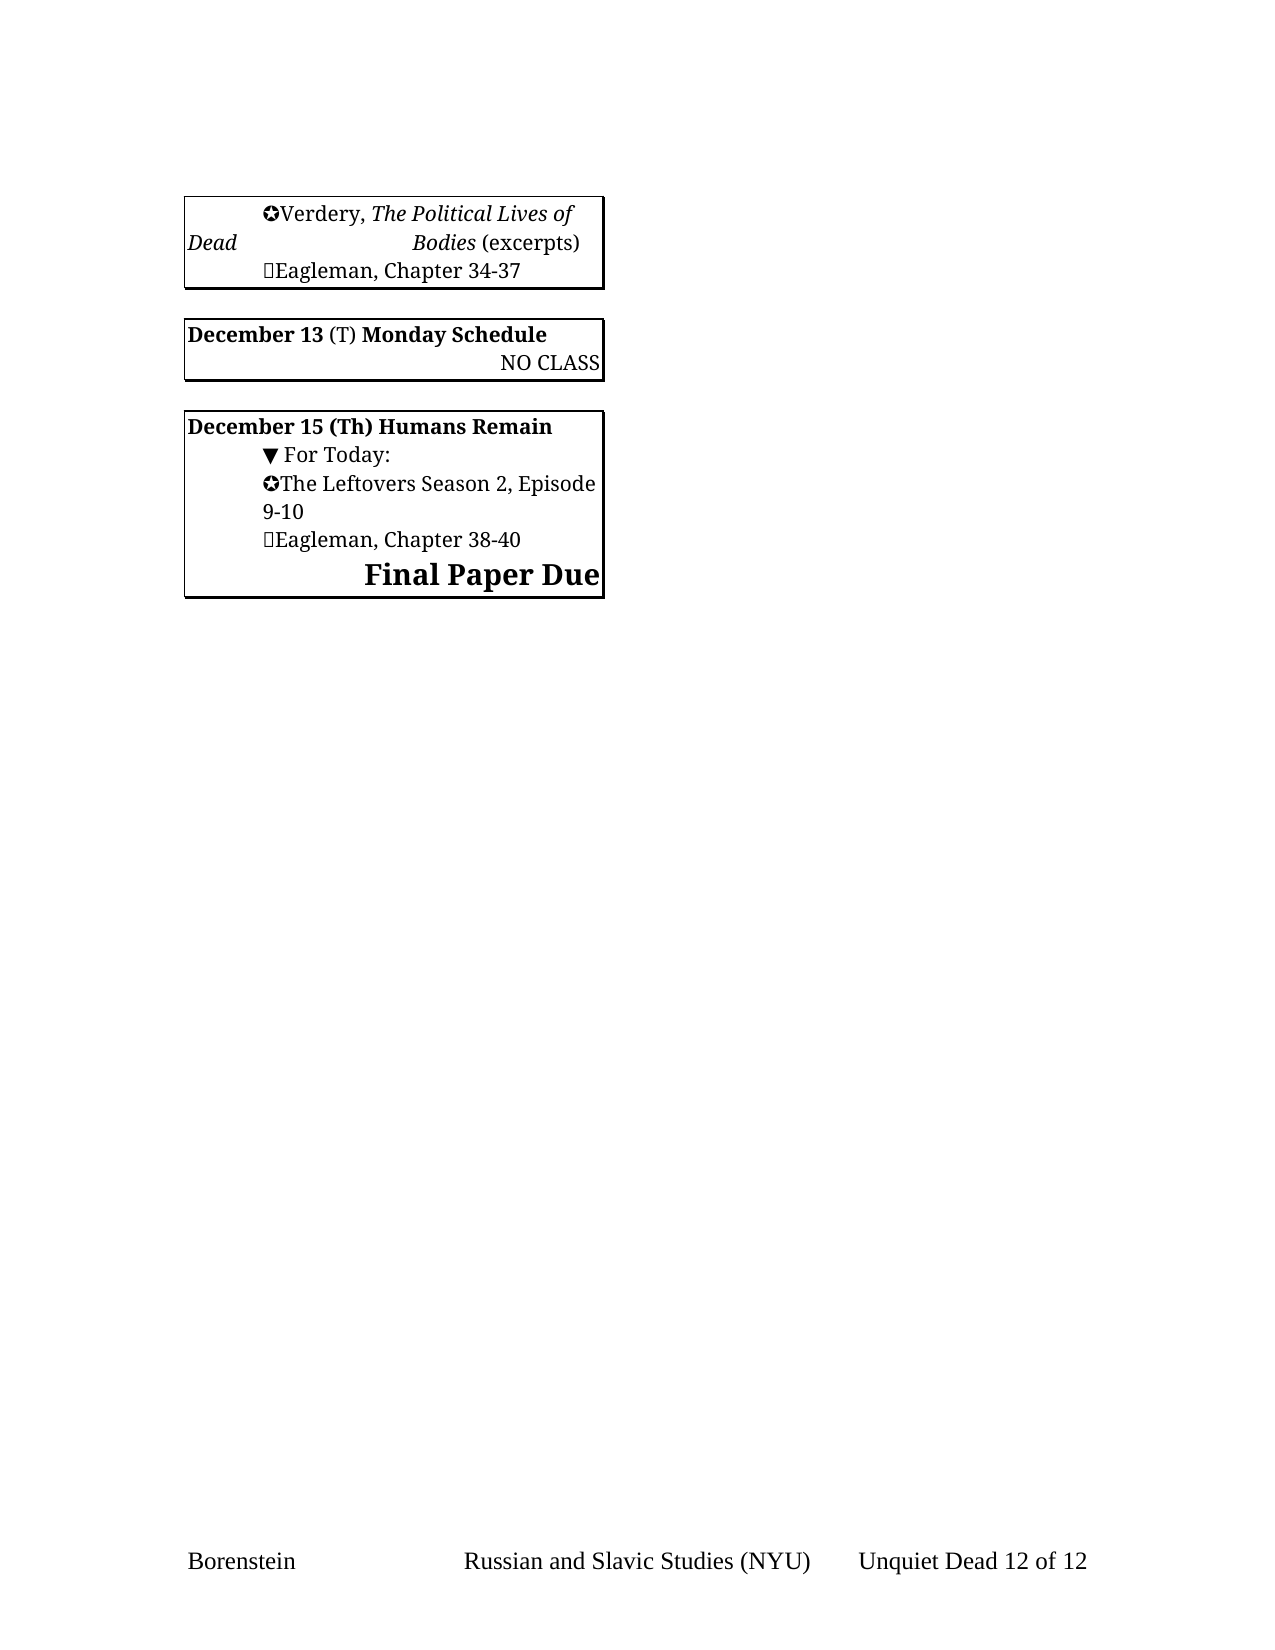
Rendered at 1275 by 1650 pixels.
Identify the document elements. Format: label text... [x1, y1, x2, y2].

text December 13 (T) Monday Schedule [185, 320, 602, 347]
text December 15 (Th) Humans Remain [185, 412, 602, 440]
text Eagleman, Chapter 34-37 [185, 252, 602, 287]
text ✪Verdery, The Political Lives of Dead Bodies (excerpts) [185, 197, 602, 252]
text ✪The Leftovers Season 2, Episode 9-10 [187, 469, 600, 526]
text ▼ For Today: [187, 440, 600, 469]
text NO CLASS [185, 347, 602, 379]
text Eagleman, Chapter 38-40 [187, 526, 600, 552]
text Final Paper Due [185, 552, 602, 596]
